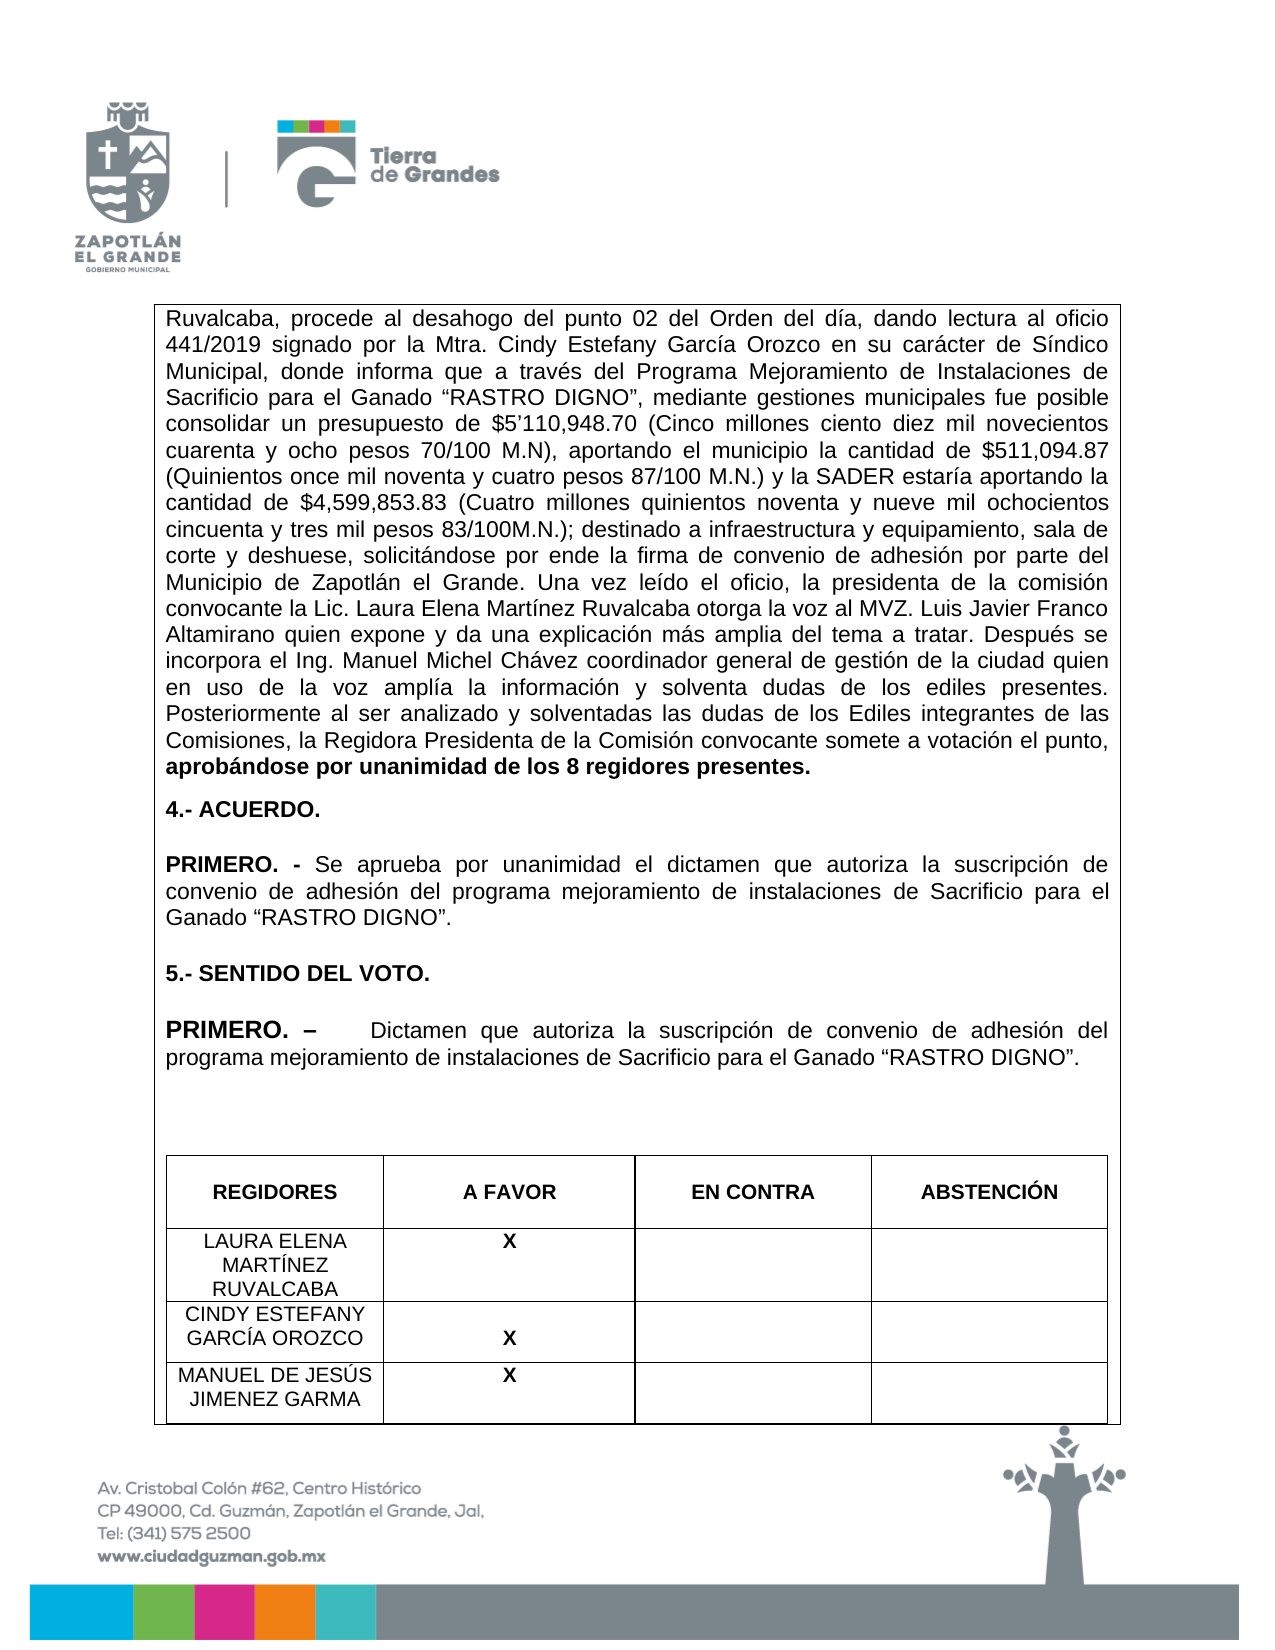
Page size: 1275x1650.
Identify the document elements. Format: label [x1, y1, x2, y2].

table_cell [155, 305, 1120, 1424]
picture [0, 42, 1275, 1650]
